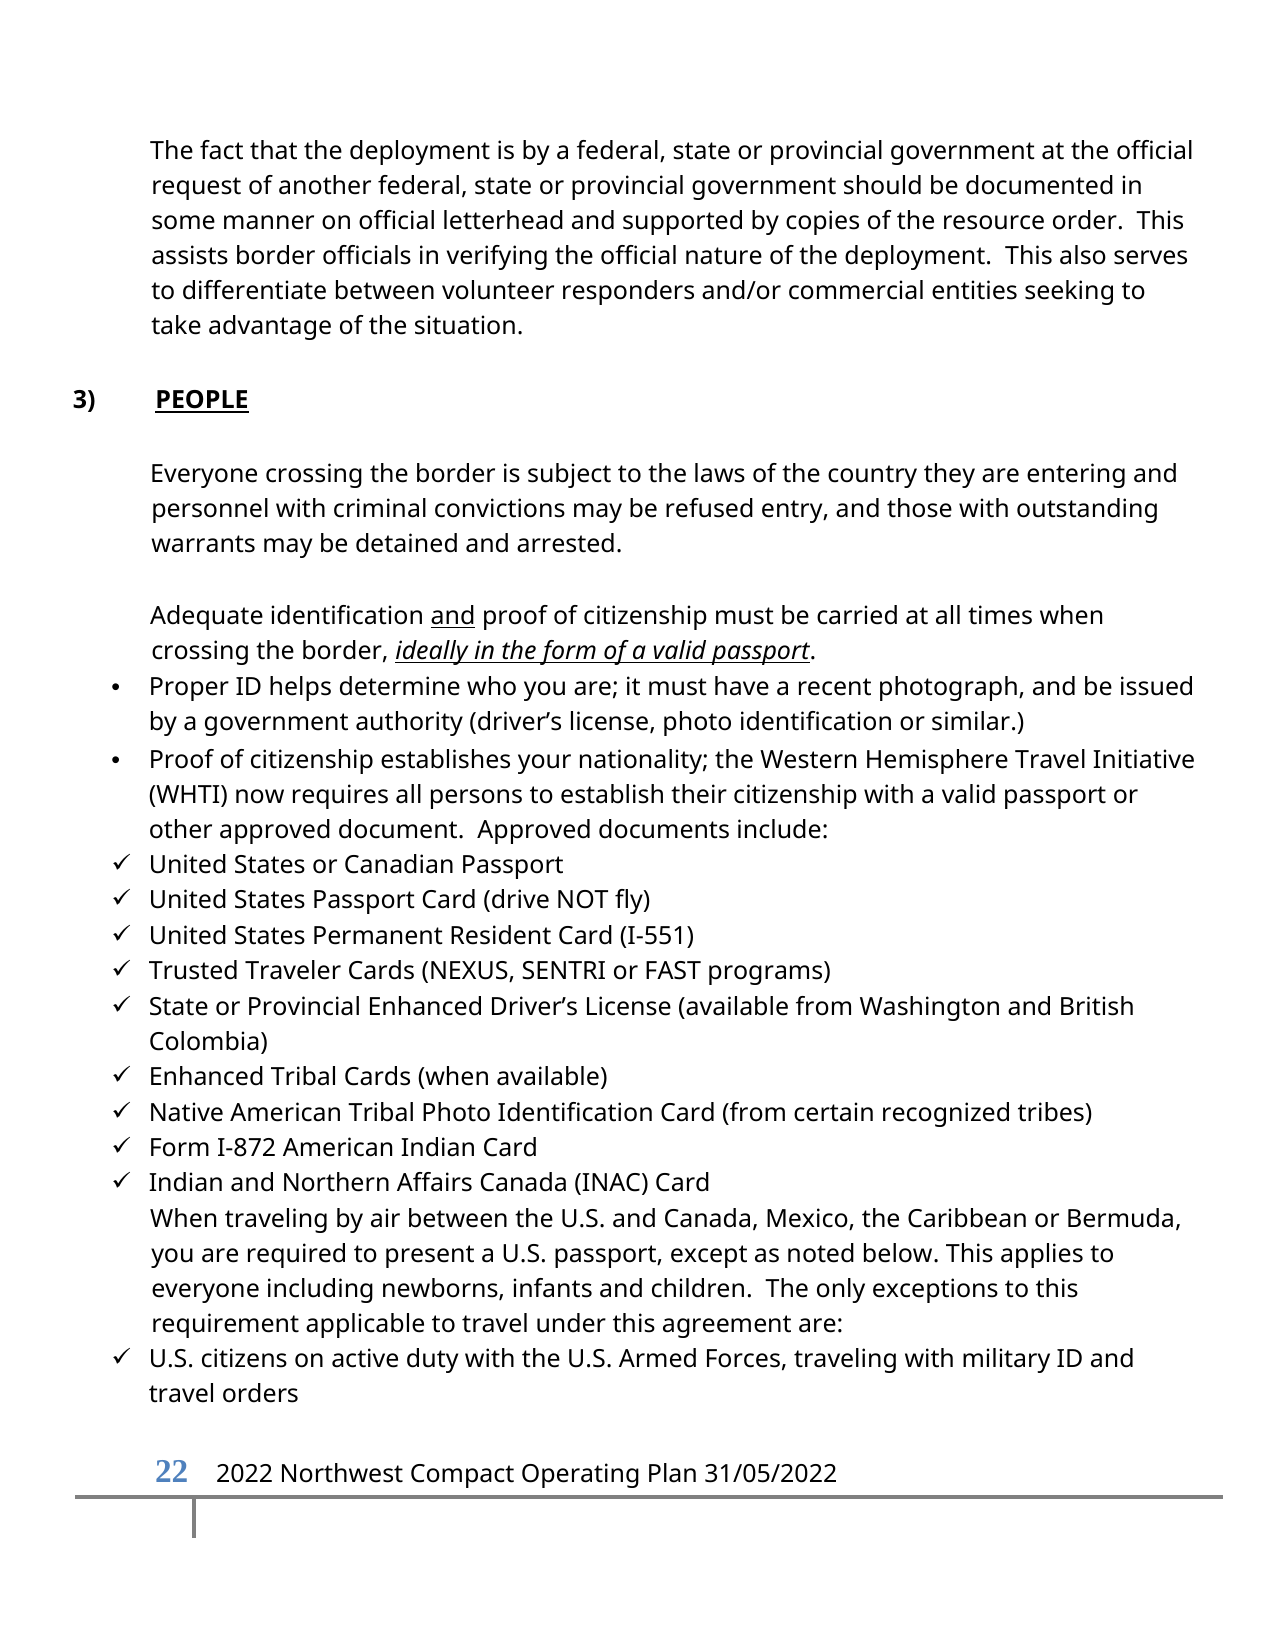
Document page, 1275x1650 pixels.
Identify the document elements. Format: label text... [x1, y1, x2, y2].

list United States Permanent Resident Card (I-551) [111, 917, 1200, 952]
list United States or Canadian Passport [111, 847, 1200, 881]
list Native American Tribal Photo Identification Card (from certain recognized tribes) [111, 1094, 1200, 1128]
text Everyone crossing the border is subject to the laws of the country they are entering and personnel with criminal convictions may be refused entry, and those with outstanding warrants may be detained and arrested. [150, 456, 1200, 560]
text The fact that the deployment is by a federal, state or provincial government at the official request of another federal, state or provincial government should be documented in some manner on official letterhead and supported by copies of the resource order. This assists border officials in verifying the official nature of the deployment. This also serves to differentiate between volunteer responders and/or commercial entities seeking to take advantage of the situation. [150, 132, 1200, 342]
list Form I-872 American Indian Card [111, 1129, 1200, 1164]
list United States Passport Card (drive NOT fly) [111, 882, 1200, 916]
list Proof of citizenship establishes your nationality; the Western Hemisphere Travel Initiative (WHTI) now requires all persons to establish their citizenship with a valid passport or other approved document. Approved documents include: [111, 741, 1200, 845]
subtitle 3) PEOPLE [0, 382, 1200, 416]
text Adequate identification and proof of citizenship must be carried at all times when crossing the border, ideally in the form of a valid passport. [150, 598, 1200, 667]
list U.S. citizens on active duty with the U.S. Armed Forces, traveling with military ID and travel orders [111, 1341, 1200, 1410]
text When traveling by air between the U.S. and Canada, Mexico, the Caribbean or Bermuda, you are required to present a U.S. passport, except as noted below. This applies to everyone including newborns, infants and children. The only exceptions to this requirement applicable to travel under this agreement are: [150, 1200, 1200, 1339]
list Trusted Traveler Cards (NEXUS, SENTRI or FAST programs) [111, 953, 1200, 987]
list Enhanced Tribal Cards (when available) [111, 1059, 1200, 1093]
list State or Provincial Enhanced Driver’s License (available from Washington and British Colombia) [111, 988, 1200, 1057]
list Indian and Northern Affairs Canada (INAC) Card [111, 1165, 1200, 1199]
list Proper ID helps determine who you are; it must have a recent photograph, and be issued by a government authority (driver’s license, photo identification or similar.) [111, 668, 1200, 737]
